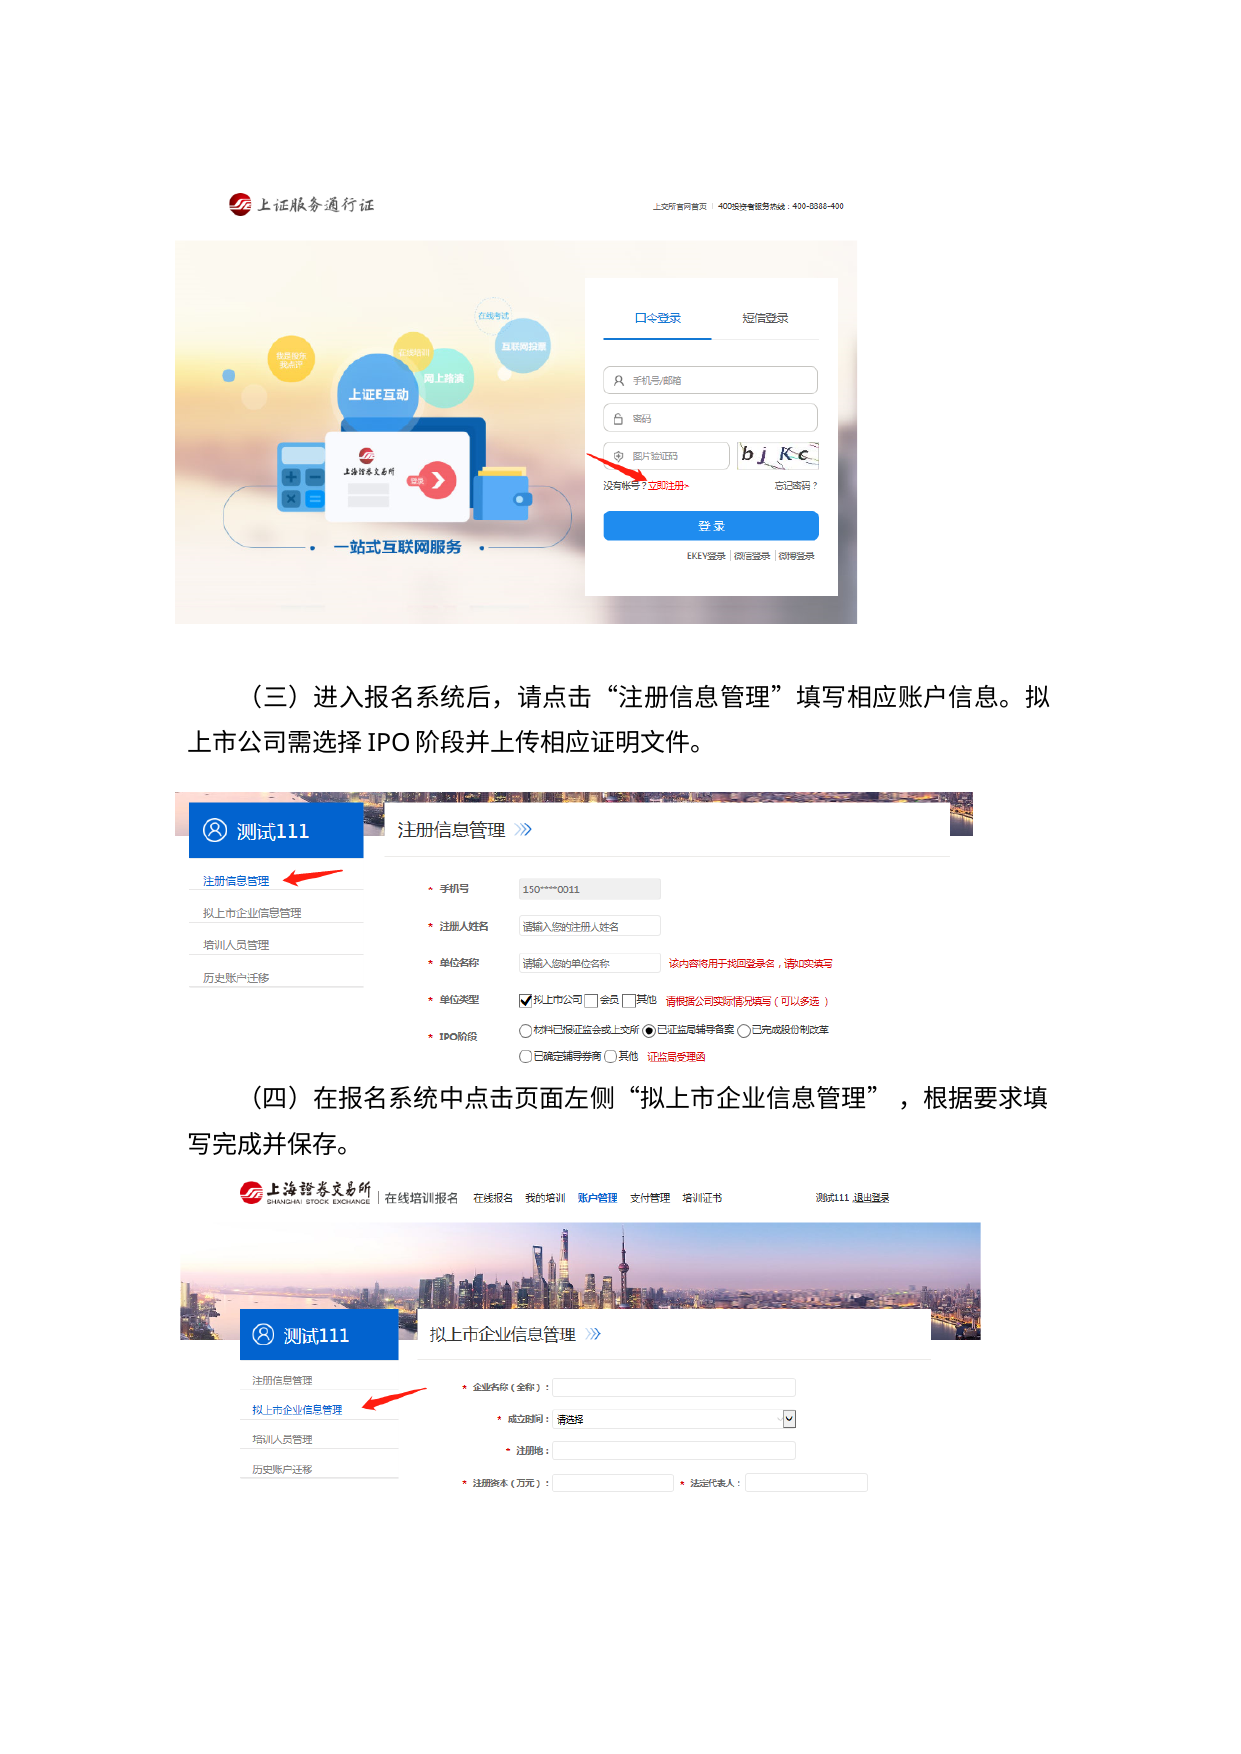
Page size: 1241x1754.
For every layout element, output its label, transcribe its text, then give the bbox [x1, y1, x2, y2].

picture [175, 792, 973, 1072]
text （三）进入报名系统后，请点击“注册信息管理”填写相应账户信息。拟上市公司需选择IPO阶段并上传相应证明文件。 [187, 669, 1053, 761]
picture [180, 1167, 981, 1501]
picture [175, 184, 858, 624]
